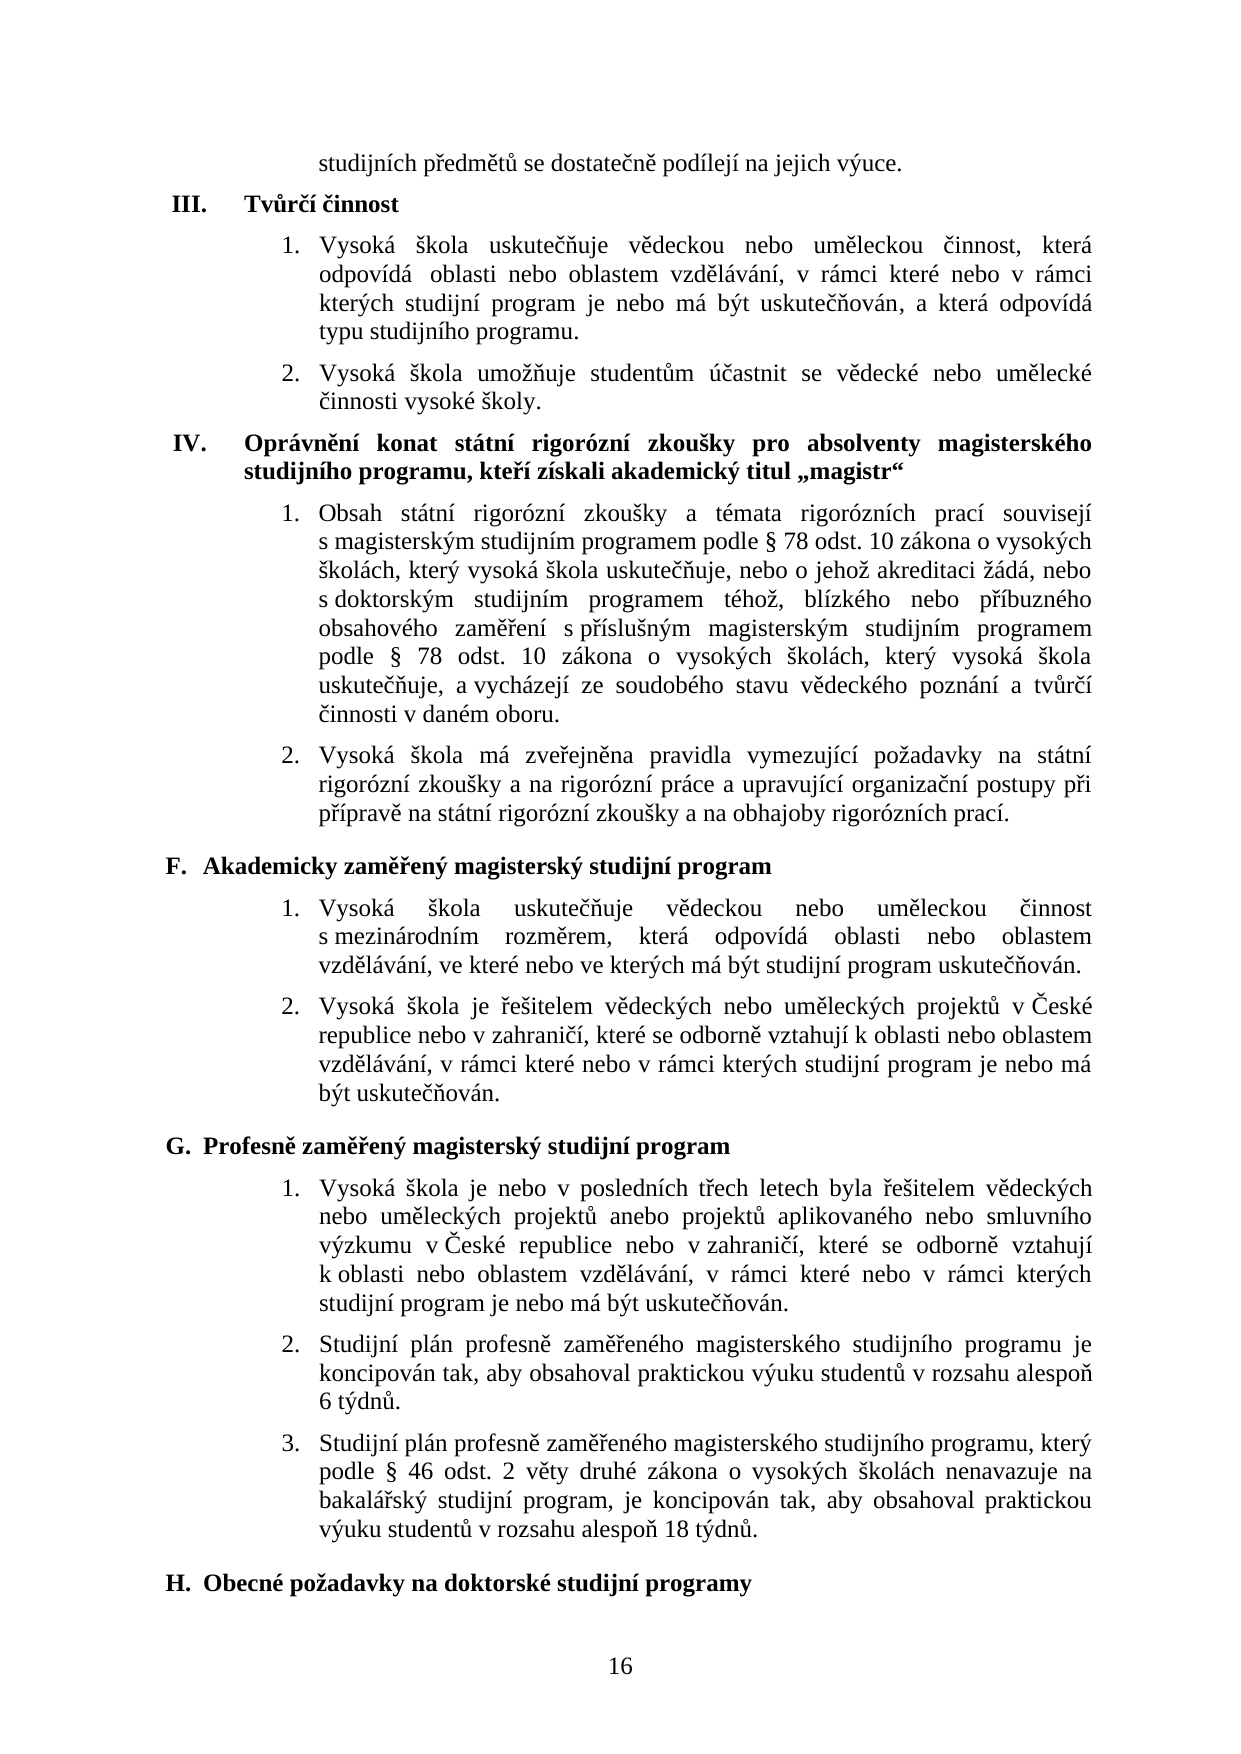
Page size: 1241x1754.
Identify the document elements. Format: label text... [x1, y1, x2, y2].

text Profesně zaměřený magisterský studijní program [165, 1131, 1092, 1160]
list Vysoká škola je nebo v posledních třech letech byla řešitelem vědeckých nebo uměleckých projektů anebo projektů aplikovaného nebo smluvního výzkumu v České republice nebo v zahraničí, které se odborně vztahují k oblasti nebo oblastem vzdělávání, v rámci které nebo v rámci kterých studijní program je nebo má být uskutečňován. [281, 1173, 1092, 1316]
list Obsah státní rigorózní zkoušky a témata rigorózních prací souvisejí s magisterským studijním programem podle § 78 odst. 10 zákona o vysokých školách, který vysoká škola uskutečňuje, nebo o jehož akreditaci žádá, nebo s doktorským studijním programem téhož, blízkého nebo příbuzného obsahového zaměření s příslušným magisterským studijním programem podle § 78 odst. 10 zákona o vysokých školách, který vysoká škola uskutečňuje, a vycházejí ze soudobého stavu vědeckého poznání a tvůrčí činnosti v daném oboru. [281, 498, 1092, 728]
list Vysoká škola je řešitelem vědeckých nebo uměleckých projektů v České republice nebo v zahraničí, které se odborně vztahují k oblasti nebo oblastem vzdělávání, v rámci které nebo v rámci kterých studijní program je nebo má být uskutečňován. [281, 991, 1092, 1106]
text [281, 148, 1092, 176]
list Tvůrčí činnost [207, 189, 1092, 218]
list Vysoká škola umožňuje studentům účastnit se vědecké nebo umělecké činnosti vysoké školy. [281, 358, 1092, 415]
text Akademicky zaměřený magisterský studijní program [165, 851, 1092, 880]
list Studijní plán profesně zaměřeného magisterského studijního programu, který podle § 46 odst. 2 věty druhé zákona o vysokých školách nenavazuje na bakalářský studijní program, je koncipován tak, aby obsahoval praktickou výuku studentů v rozsahu alespoň 18 týdnů. [281, 1428, 1092, 1543]
list Oprávnění konat státní rigorózní zkoušky pro absolventy magisterského studijního programu, kteří získali akademický titul „magistr“ [207, 428, 1092, 485]
list Vysoká škola uskutečňuje vědeckou nebo uměleckou činnost s mezinárodním rozměrem, která odpovídá oblasti nebo oblastem vzdělávání, ve které nebo ve kterých má být studijní program uskutečňován. [281, 893, 1092, 979]
list Vysoká škola uskutečňuje vědeckou nebo uměleckou činnost, která odpovídá oblasti nebo oblastem vzdělávání, v rámci které nebo v rámci kterých studijní program je nebo má být uskutečňován, a která odpovídá typu studijního programu. [281, 230, 1092, 345]
text Obecné požadavky na doktorské studijní programy [165, 1568, 1092, 1596]
list Studijní plán profesně zaměřeného magisterského studijního programu je koncipován tak, aby obsahoval praktickou výuku studentů v rozsahu alespoň 6 týdnů. [281, 1329, 1092, 1415]
list Vysoká škola má zveřejněna pravidla vymezující požadavky na státní rigorózní zkoušky a na rigorózní práce a upravující organizační postupy při přípravě na státní rigorózní zkoušky a na obhajoby rigorózních prací. [281, 740, 1092, 826]
